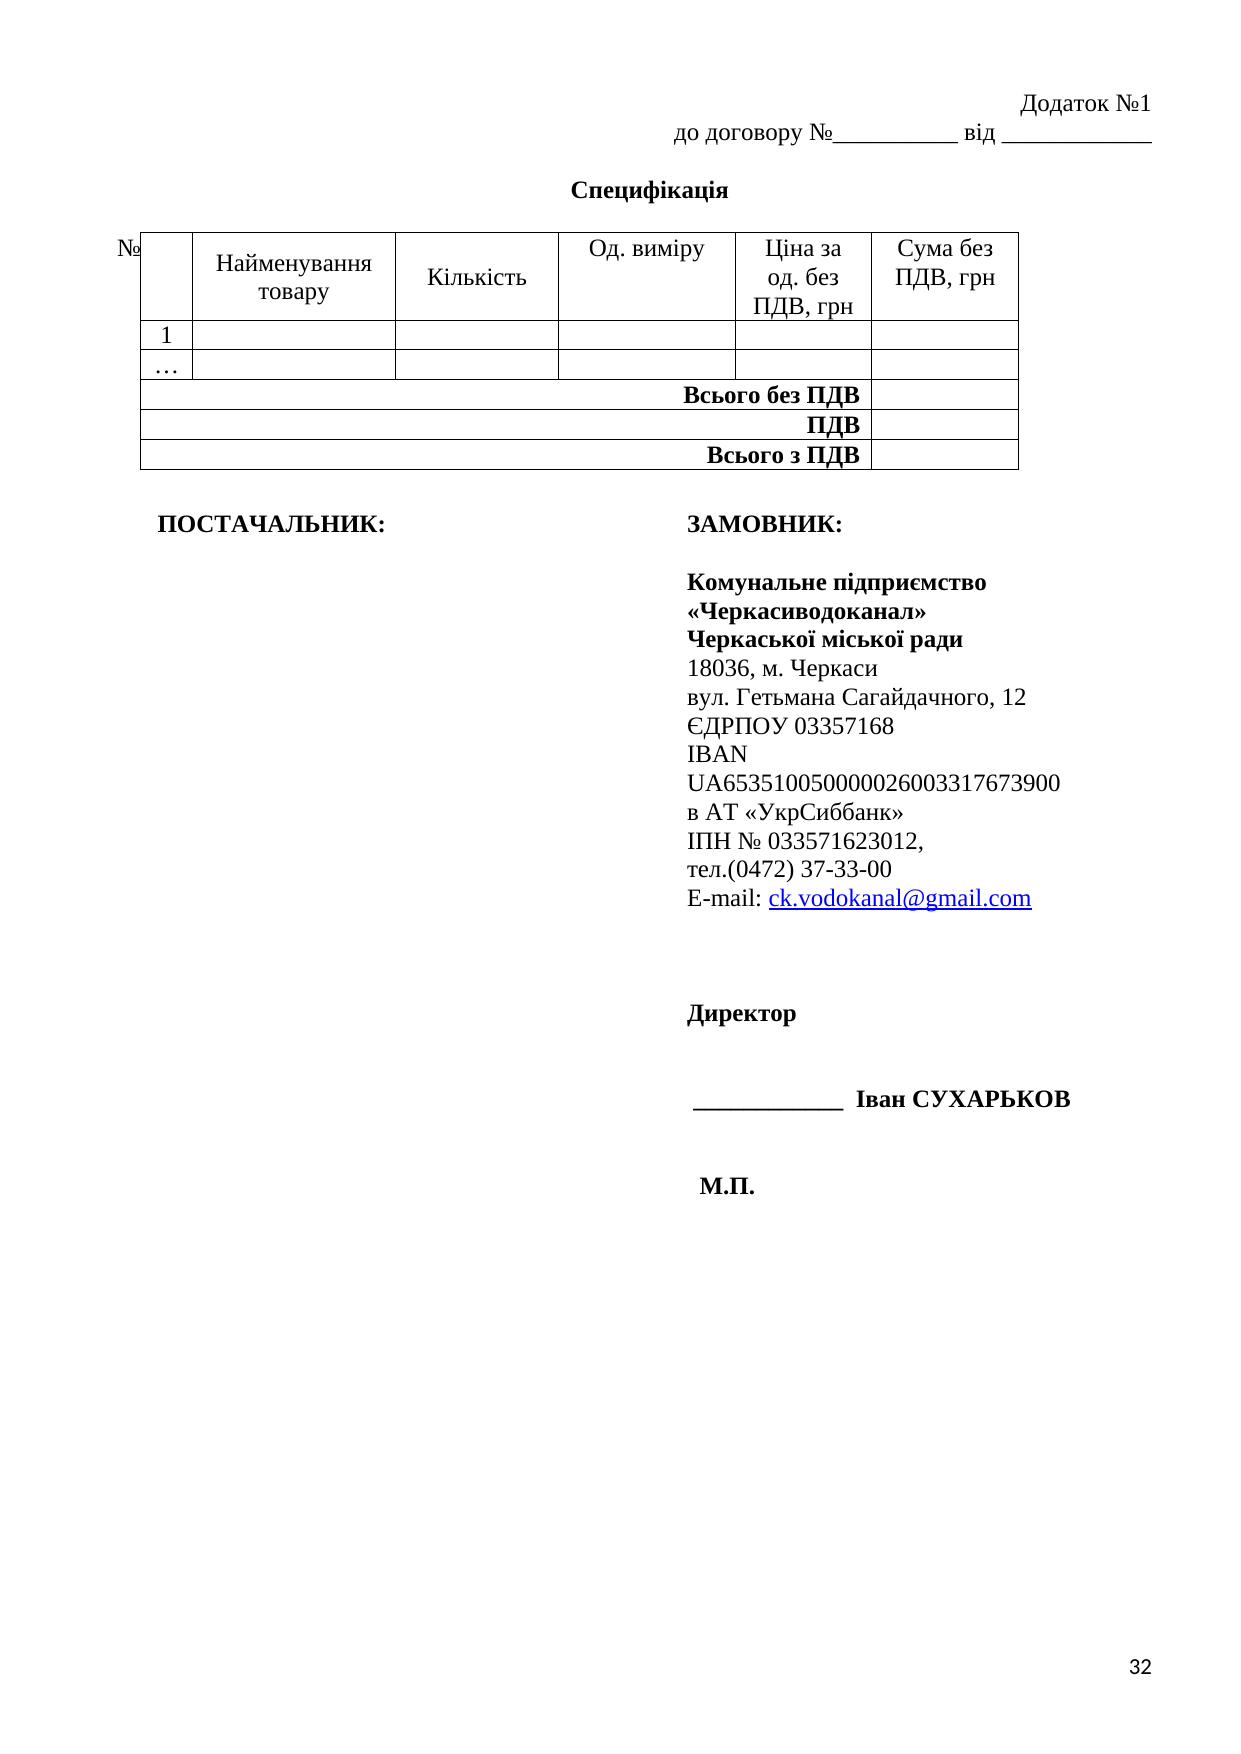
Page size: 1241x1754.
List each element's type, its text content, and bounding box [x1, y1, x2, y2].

text Додаток №1 [148, 88, 1152, 117]
table_cell [872, 321, 1018, 349]
table_header № [141, 233, 192, 319]
table_cell [872, 380, 1018, 409]
table_cell 1 [141, 321, 192, 349]
table_cell Всього з ПДВ [141, 440, 871, 468]
table_cell Всього без ПДВ [141, 380, 871, 409]
table_cell … [141, 350, 192, 379]
table_cell [193, 321, 395, 349]
table_header ЗАМОВНИК: Комунальне підприємство «Черкасиводоканал» Черкаської міської ради 18036, м. Черкаси вул. Гетьмана Сагайдачного, 12 ЄДРПОУ 03357168 IBAN UA653510050000026003317673900 в АТ «УкрСиббанк» ІПН № 033571623012, тел.(0472) 37-33-00 E-mail: ck.vodokanal@gmail.com Директор ____________ Іван СУХАРЬКОВ М.П. [676, 498, 1122, 1267]
table_header Сума без ПДВ, грн [872, 233, 1018, 319]
table_header Од. виміру [559, 233, 735, 319]
table_header Найменування товару [193, 233, 395, 319]
table_header Ціна за од. без ПДВ, грн [736, 233, 871, 319]
table_cell [736, 350, 871, 379]
table_cell [193, 350, 395, 379]
table_cell ПДВ [141, 410, 871, 439]
table_cell [736, 321, 871, 349]
table_cell [396, 321, 558, 349]
table_cell [872, 410, 1018, 439]
table_header Кількість [396, 233, 558, 319]
table_cell [872, 350, 1018, 379]
table_header ПОСТАЧАЛЬНИК: [146, 498, 676, 1267]
text до договору №__________ від ____________ [148, 117, 1152, 146]
text Специфікація [148, 175, 1152, 203]
table_cell [559, 321, 735, 349]
table_cell [396, 350, 558, 379]
table_cell [872, 440, 1018, 468]
table_cell [559, 350, 735, 379]
